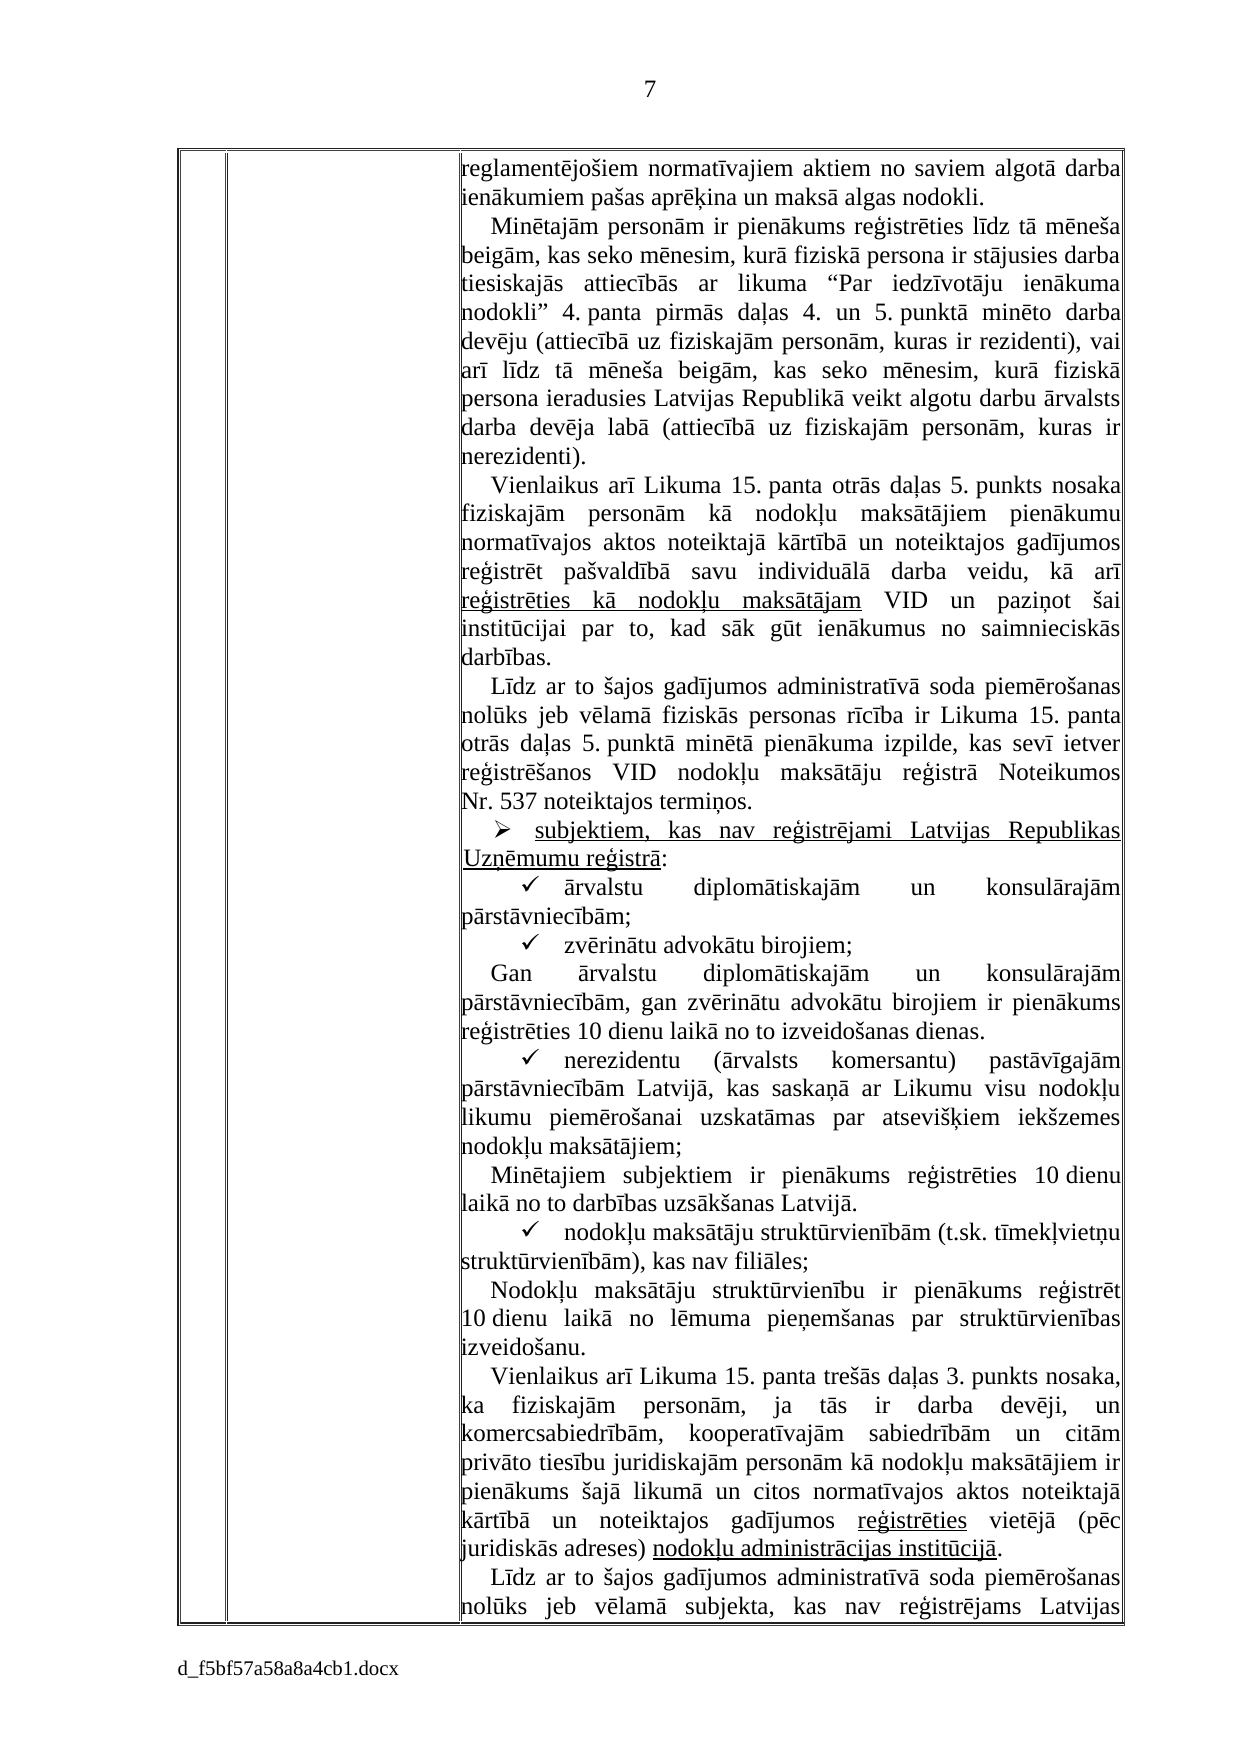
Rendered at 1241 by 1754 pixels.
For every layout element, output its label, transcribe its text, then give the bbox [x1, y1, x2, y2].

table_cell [227, 151, 461, 1622]
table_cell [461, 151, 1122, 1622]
table_cell 2. [181, 151, 227, 1622]
